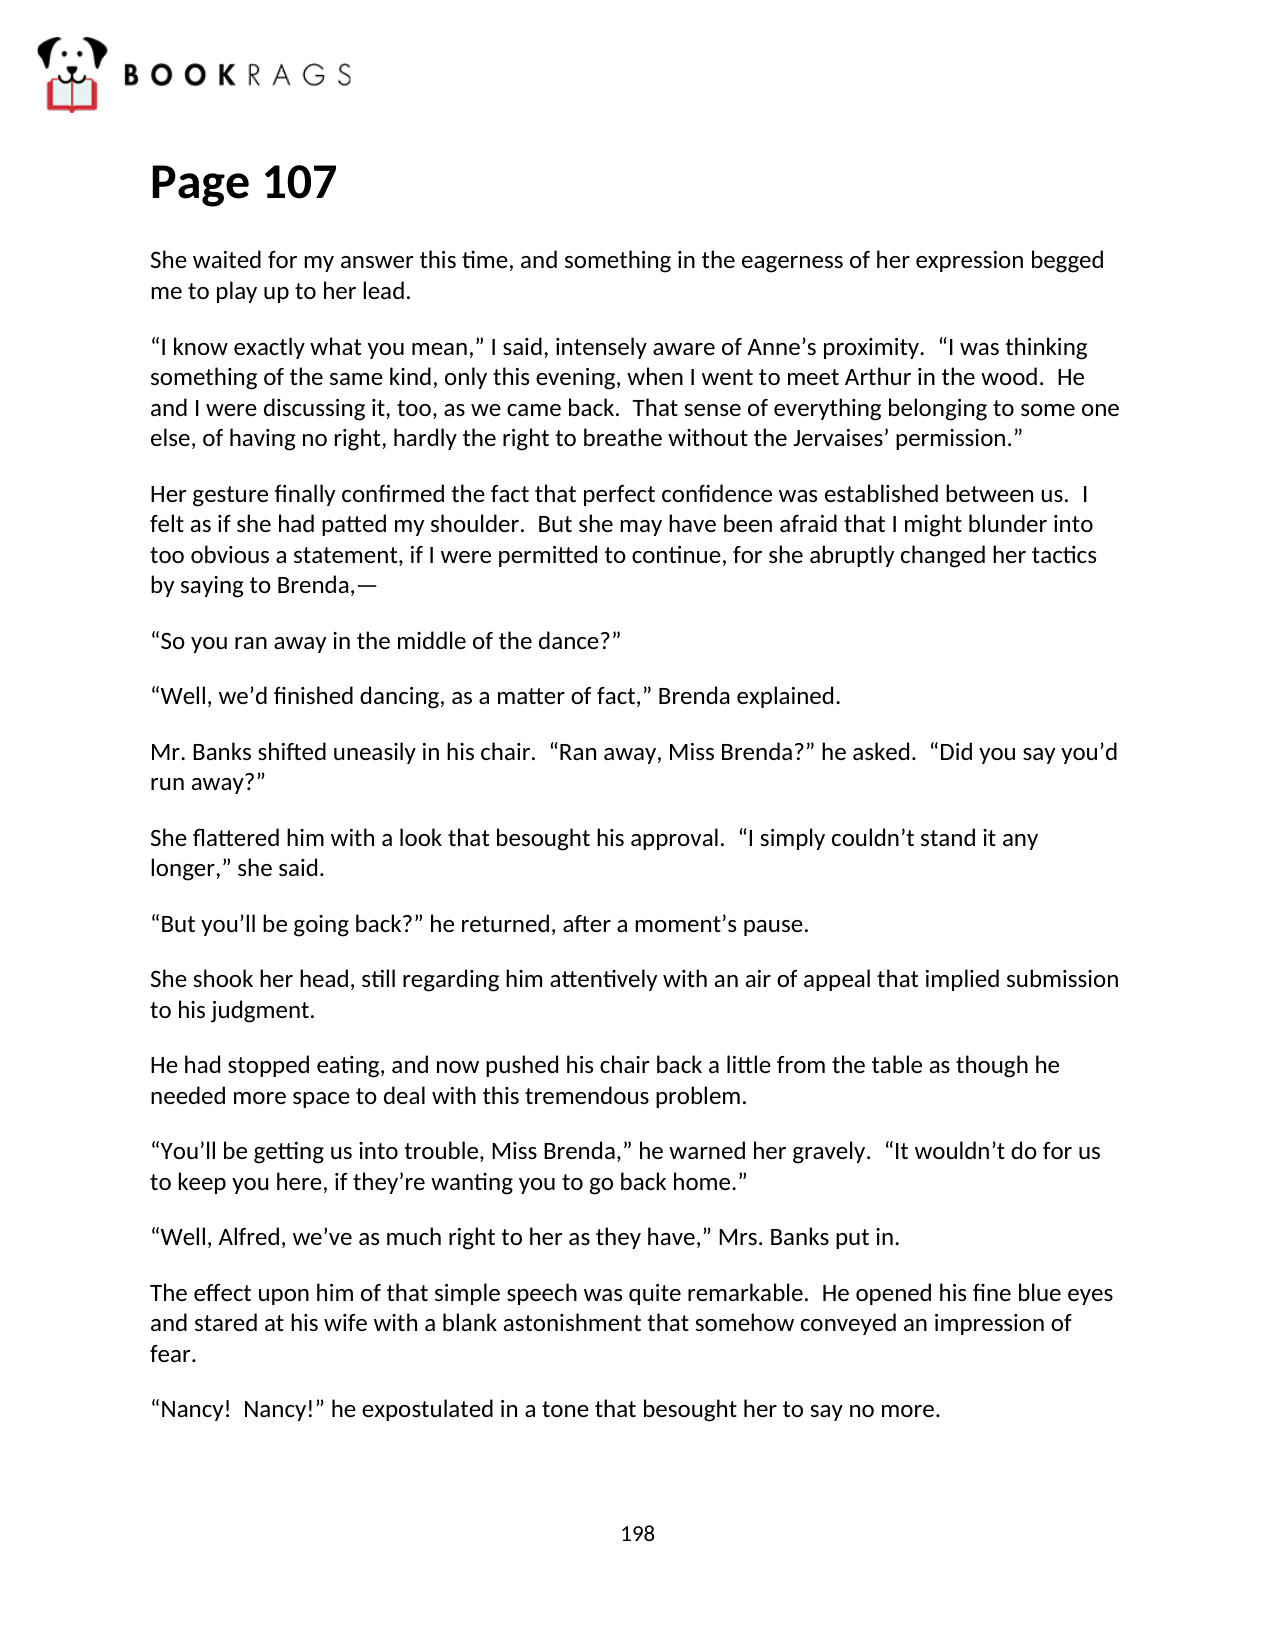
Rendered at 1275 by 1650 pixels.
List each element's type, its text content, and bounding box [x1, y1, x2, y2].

text “I know exactly what you mean,” I said, intensely aware of Anne’s proximity. “I was thinking something of the same kind, only this evening, when I went to meet Arthur in the wood. He and I were discussing it, too, as we came back. That sense of everything belonging to some one else, of having no right, hardly the right to breathe without the Jervaises’ permission.” [150, 331, 1125, 453]
text She flattered him with a look that besought his approval. “I simply couldn’t stand it any longer,” she said. [150, 822, 1125, 883]
text Page 107 [150, 150, 1125, 211]
text She shook her head, still regarding him attentively with an air of appeal that implied submission to his judgment. [150, 963, 1125, 1024]
text “Well, Alfred, we’ve as much right to her as they have,” Mrs. Banks put in. [150, 1222, 1125, 1252]
text “Well, we’d finished dancing, as a matter of fact,” Brenda explained. [150, 680, 1125, 711]
text Mr. Banks shifted uneasily in his chair. “Ran away, Miss Brenda?” he asked. “Did you say you’d run away?” [150, 736, 1125, 797]
text He had stopped eating, and now pushed his chair back a little from the table as though he needed more space to deal with this tremendous problem. [150, 1049, 1125, 1111]
text She waited for my answer this time, and something in the eagerness of her expression begged me to play up to her lead. [150, 244, 1125, 306]
text “But you’ll be going back?” he returned, after a moment’s pause. [150, 908, 1125, 938]
text “You’ll be getting us into trouble, Miss Brenda,” he warned her gravely. “It wouldn’t do for us to keep you here, if they’re wanting you to go back home.” [150, 1136, 1125, 1197]
text The effect upon him of that simple speech was quite remarkable. He opened his fine blue eyes and stared at his wife with a blank astonishment that somehow conveyed an impression of fear. [150, 1277, 1125, 1369]
picture [37, 37, 351, 113]
text “So you ran away in the middle of the dance?” [150, 625, 1125, 655]
text Her gesture finally confirmed the fact that perfect confidence was established between us. I felt as if she had patted my shoulder. But she may have been afraid that I might blunder into too obvious a statement, if I were permitted to continue, for she abruptly changed her tactics by saying to Brenda,—­ [150, 478, 1125, 600]
text “Nancy! Nancy!” he expostulated in a tone that besought her to say no more. [150, 1394, 1125, 1424]
